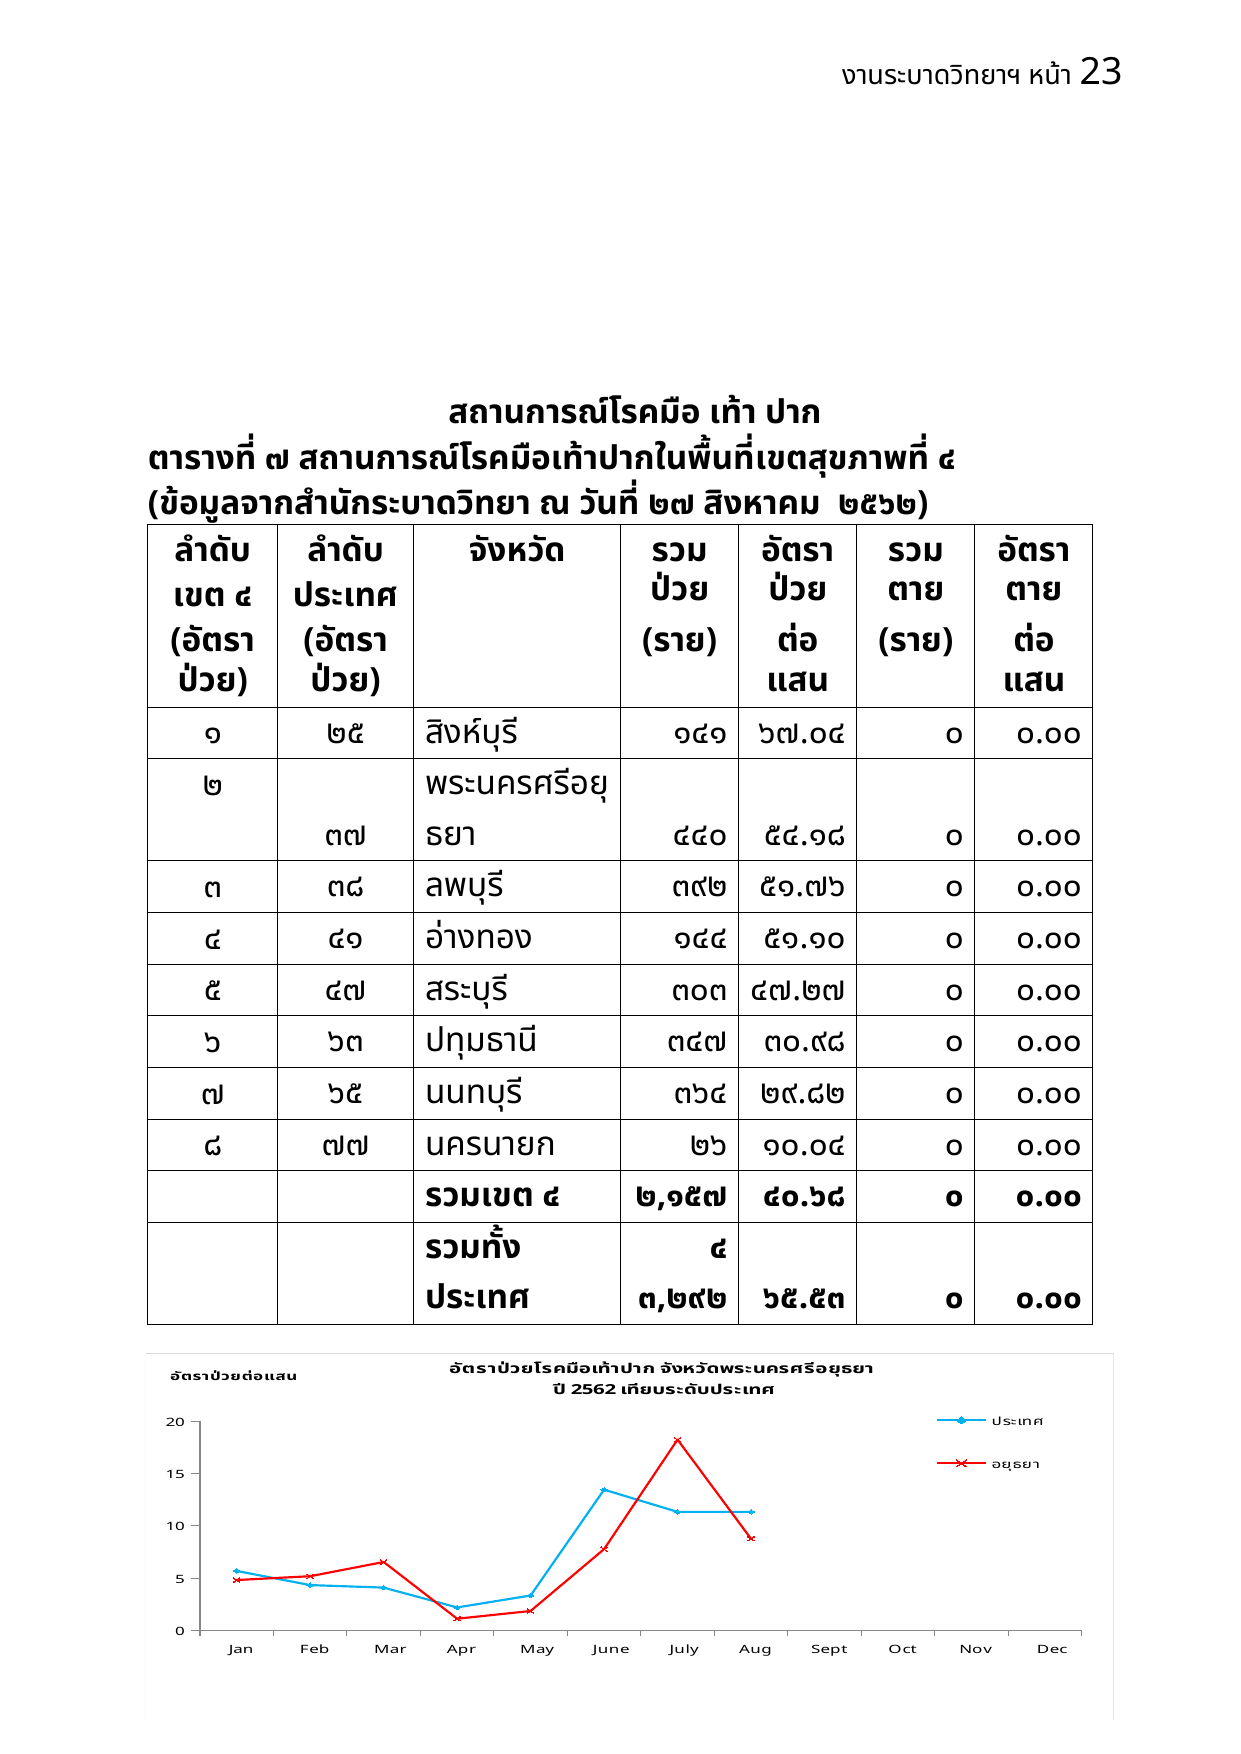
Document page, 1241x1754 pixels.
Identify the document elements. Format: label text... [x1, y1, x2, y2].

table_cell ๐ [857, 708, 974, 758]
table_cell ๖ [148, 1016, 277, 1067]
table_cell ๐.๐๐ [975, 1171, 1092, 1222]
table_header รวมตาย (ราย) [857, 525, 974, 707]
table_cell [278, 1171, 413, 1222]
table_cell ๐.๐๐ [975, 708, 1092, 758]
table_cell ๗ [148, 1068, 277, 1118]
table_cell [278, 1223, 413, 1324]
table_header ลำดับ เขต ๔ (อัตราป่วย) [148, 525, 277, 707]
text ตารางที่ ๗ สถานการณ์โรคมือเท้าปากในพื้นที่เขตสุขภาพที่ ๔ [148, 433, 1122, 478]
table_cell ๔๐.๖๘ [739, 1171, 856, 1222]
table_cell ๒๖ [621, 1120, 738, 1170]
table_header จังหวัด [414, 525, 620, 707]
table_cell ๑๔๑ [621, 708, 738, 758]
table_cell ๓๐.๙๘ [739, 1016, 856, 1067]
table_cell ๔๔๐ [621, 759, 738, 860]
table_cell ๐.๐๐ [975, 913, 1092, 963]
table_cell ๔๑ [278, 913, 413, 963]
table_cell ๐ [857, 759, 974, 860]
table_cell ๑๔๔ [621, 913, 738, 963]
table_cell ลพบุรี [414, 861, 620, 912]
table_cell ๓๖๔ [621, 1068, 738, 1118]
table_cell ๗๗ [278, 1120, 413, 1170]
table_cell ๐ [857, 1171, 974, 1222]
table_cell อ่างทอง [414, 913, 620, 963]
table_cell สิงห์บุรี [414, 708, 620, 758]
table_cell ๘ [148, 1120, 277, 1170]
table_cell ๐.๐๐ [975, 1223, 1092, 1324]
table_cell ๐ [857, 1120, 974, 1170]
table_cell ๐.๐๐ [975, 861, 1092, 912]
table_cell ๕๔.๑๘ [739, 759, 856, 860]
table_cell ๓๘ [278, 861, 413, 912]
table_cell ๒๕ [278, 708, 413, 758]
table_cell พระนครศรีอยุธยา [414, 759, 620, 860]
table_cell ๕๑.๗๖ [739, 861, 856, 912]
table_header ลำดับ ประเทศ (อัตราป่วย) [278, 525, 413, 707]
table_cell นครนายก [414, 1120, 620, 1170]
table_cell ๑ [148, 708, 277, 758]
table_cell [148, 1223, 277, 1324]
table_cell ๐.๐๐ [975, 1120, 1092, 1170]
table_cell ๐ [857, 913, 974, 963]
table_cell รวมทั้งประเทศ [414, 1223, 620, 1324]
table_cell ๕๑.๑๐ [739, 913, 856, 963]
table_cell ๐ [857, 861, 974, 912]
table_cell ๒ [148, 759, 277, 860]
table_cell ๔๓,๒๙๒ [621, 1223, 738, 1324]
table_cell ๓๐๓ [621, 965, 738, 1015]
table_header อัตราป่วย ต่อแสน [739, 525, 856, 707]
table_cell ๐ [857, 965, 974, 1015]
table_cell ๔๗ [278, 965, 413, 1015]
table_cell ๓๗ [278, 759, 413, 860]
table_cell ๐.๐๐ [975, 1016, 1092, 1067]
table_cell รวมเขต ๔ [414, 1171, 620, 1222]
table_cell ๓๙๒ [621, 861, 738, 912]
text (ข้อมูลจากสำนักระบาดวิทยา ณ วันที่ ๒๗ สิงหาคม ๒๕๖๒) [148, 478, 1122, 524]
table_cell ๓๔๗ [621, 1016, 738, 1067]
table_cell ๖๕ [278, 1068, 413, 1118]
table_cell ๔๗.๒๗ [739, 965, 856, 1015]
table_cell ปทุมธานี [414, 1016, 620, 1067]
table_header รวมป่วย (ราย) [621, 525, 738, 707]
table_cell ๕ [148, 965, 277, 1015]
title สถานการณ์โรคมือ เท้า ปาก [148, 388, 1122, 433]
table_cell ๐.๐๐ [975, 759, 1092, 860]
table_cell ๑๐.๐๔ [739, 1120, 856, 1170]
table_cell ๐ [857, 1223, 974, 1324]
table_cell ๐ [857, 1068, 974, 1118]
table_cell ๔ [148, 913, 277, 963]
table_cell ๐ [857, 1016, 974, 1067]
table_cell ๐.๐๐ [975, 965, 1092, 1015]
table_cell ๖๓ [278, 1016, 413, 1067]
table_cell ๖๗.๐๔ [739, 708, 856, 758]
table_header อัตราตาย ต่อแสน [975, 525, 1092, 707]
table_cell ๐.๐๐ [975, 1068, 1092, 1118]
table_cell ๒๙.๘๒ [739, 1068, 856, 1118]
table_cell นนทบุรี [414, 1068, 620, 1118]
table_cell ๓ [148, 861, 277, 912]
table_cell ๒,๑๕๗ [621, 1171, 738, 1222]
table_cell สระบุรี [414, 965, 620, 1015]
table_cell [148, 1171, 277, 1222]
table_cell ๖๕.๕๓ [739, 1223, 856, 1324]
